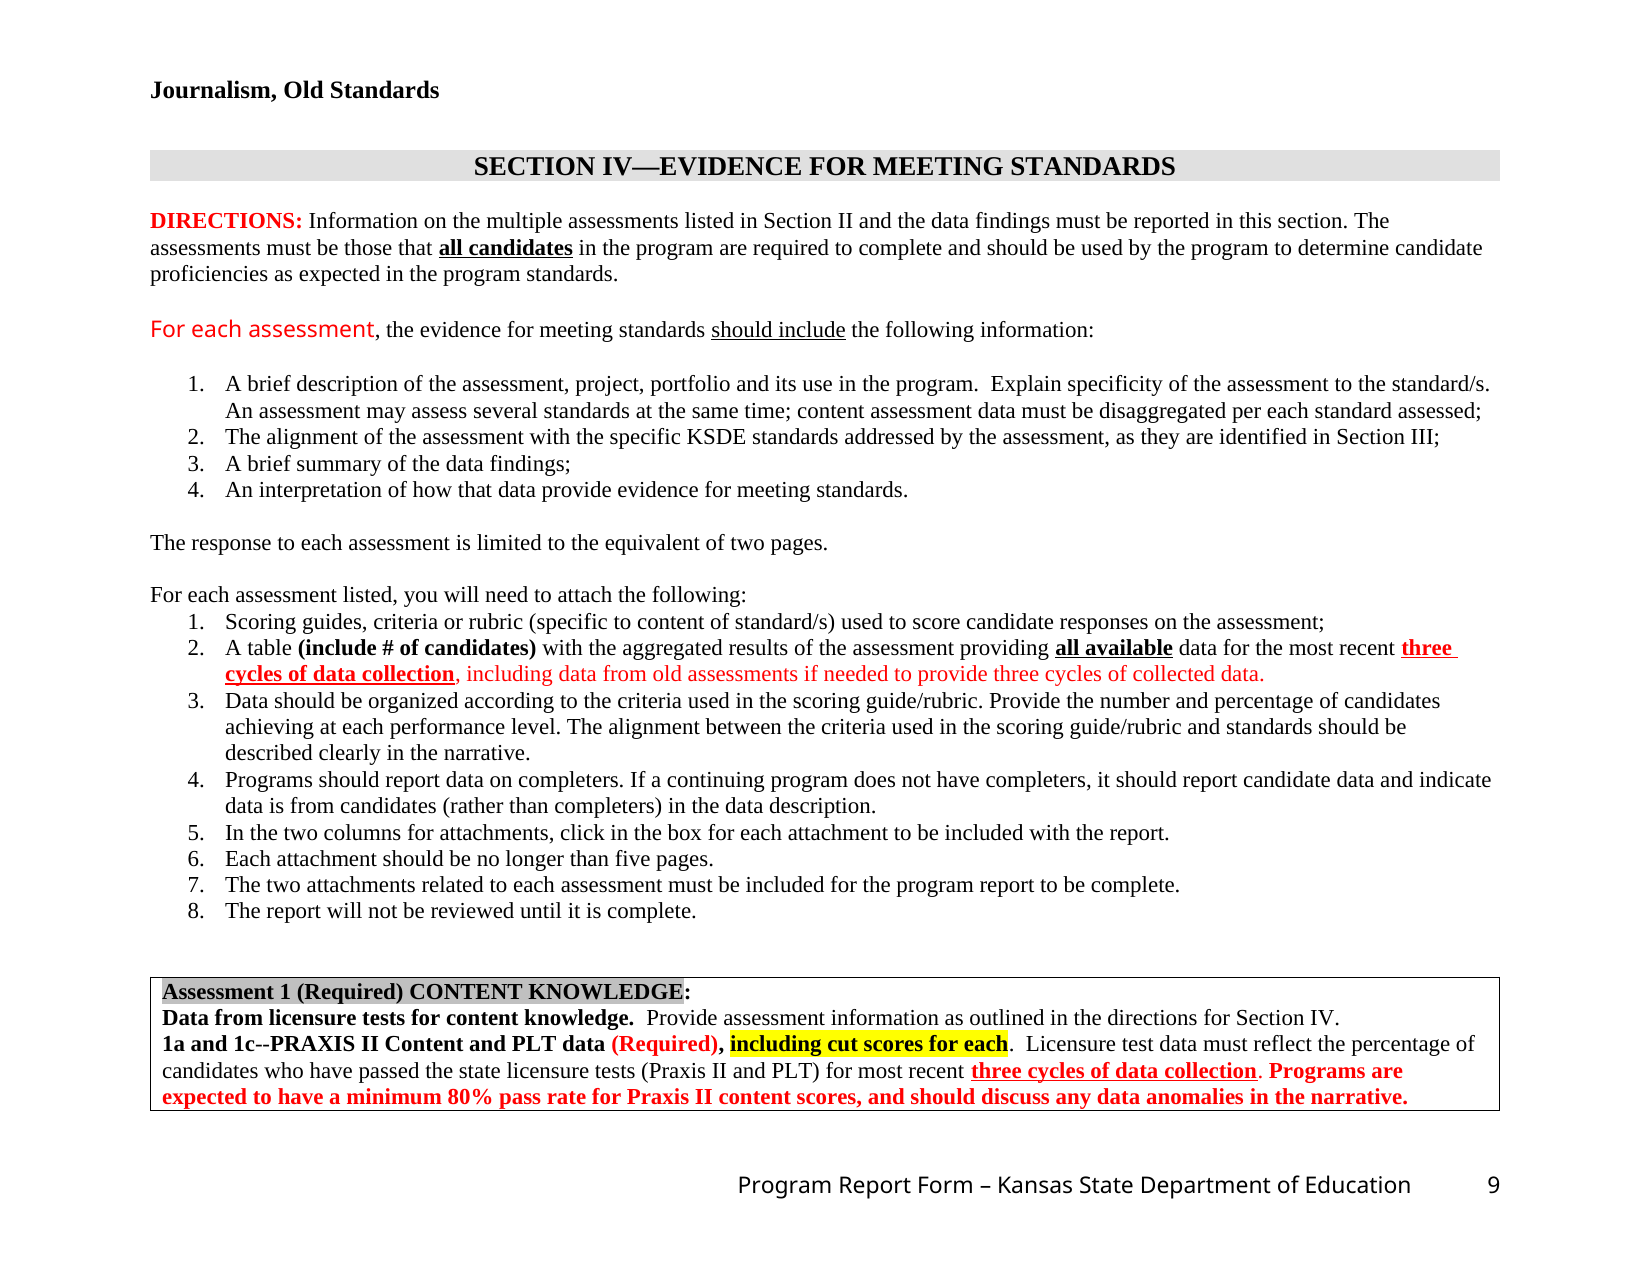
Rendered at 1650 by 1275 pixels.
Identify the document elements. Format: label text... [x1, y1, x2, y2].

text The response to each assessment is limited to the equivalent of two pages. [150, 529, 1500, 555]
list A brief summary of the data findings; [187, 449, 1500, 476]
list Each attachment should be no longer than five pages. [187, 845, 1500, 871]
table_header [151, 978, 1499, 1109]
list Programs should report data on completers. If a continuing program does not have completers, it should report candidate data and indicate data is from candidates (rather than completers) in the data description. [187, 766, 1500, 818]
list The report will not be reviewed until it is complete. [187, 898, 1500, 924]
list A brief description of the assessment, project, portfolio and its use in the program. Explain specificity of the assessment to the standard/s. An assessment may assess several standards at the same time; content assessment data must be disaggregated per each standard assessed; [187, 371, 1500, 423]
text For each assessment, the evidence for meeting standards should include the following information: [150, 313, 1500, 344]
text For each assessment listed, you will need to attach the following: [150, 581, 1500, 608]
list Scoring guides, criteria or rubric (specific to content of standard/s) used to score candidate responses on the assessment; [187, 608, 1500, 634]
list An interpretation of how that data provide evidence for meeting standards. [187, 476, 1500, 502]
list Data should be organized according to the criteria used in the scoring guide/rubric. Provide the number and percentage of candidates achieving at each performance level. The alignment between the criteria used in the scoring guide/rubric and standards should be described clearly in the narrative. [187, 687, 1500, 766]
list The alignment of the assessment with the specific KSDE standards addressed by the assessment, as they are identified in Section III; [187, 423, 1500, 449]
text SECTION IV—EVIDENCE FOR MEETING STANDARDS [150, 150, 1500, 181]
text DIRECTIONS: Information on the multiple assessments listed in Section II and the data findings must be reported in this section. The assessments must be those that all candidates in the program are required to complete and should be used by the program to determine candidate proficiencies as expected in the program standards. [150, 207, 1500, 287]
list A table (include # of candidates) with the aggregated results of the assessment providing all available data for the most recent three cycles of data collection, including data from old assessments if needed to provide three cycles of collected data. [187, 634, 1500, 687]
list In the two columns for attachments, click in the box for each attachment to be included with the report. [187, 818, 1500, 845]
list The two attachments related to each assessment must be included for the program report to be complete. [187, 871, 1500, 898]
